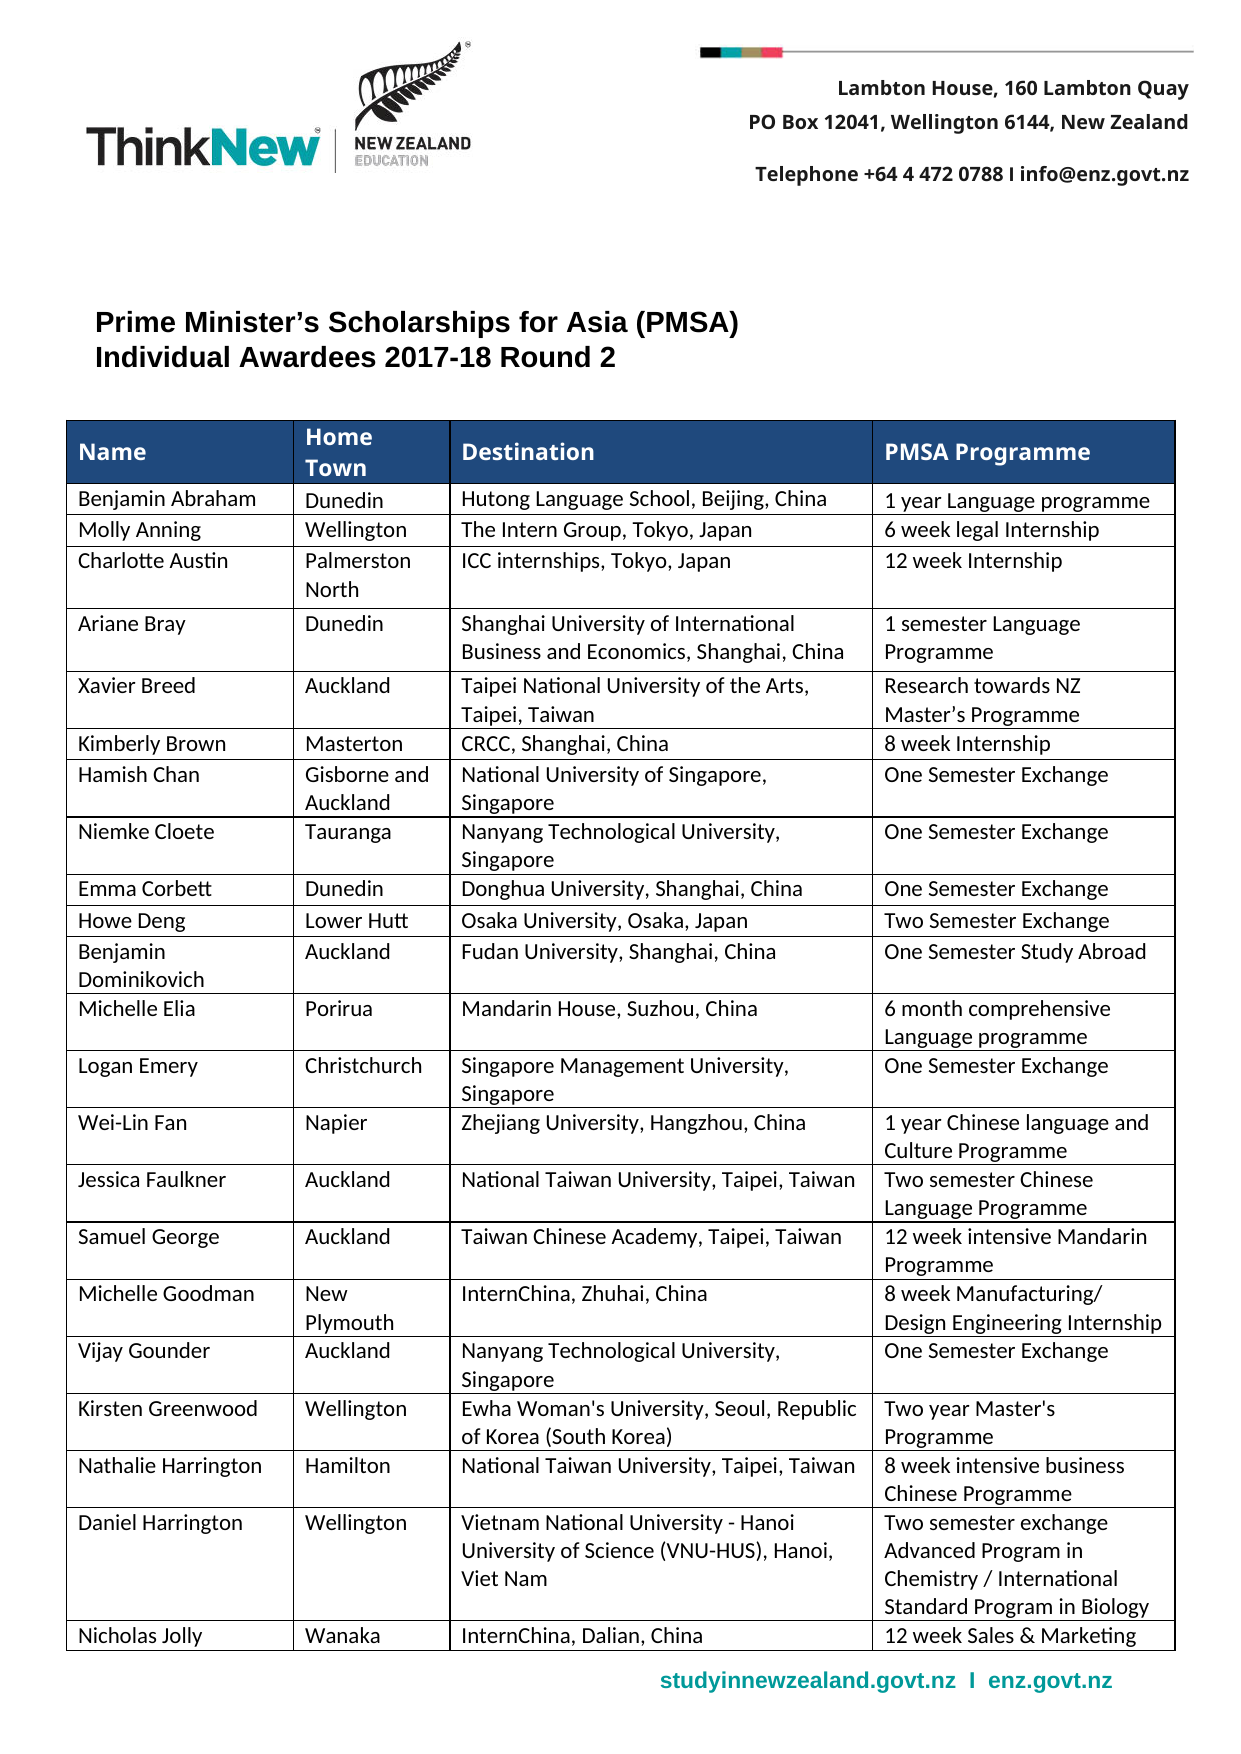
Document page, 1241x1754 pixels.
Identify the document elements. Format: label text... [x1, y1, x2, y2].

table_cell Osaka University, Osaka, Japan [451, 906, 872, 936]
table_cell InternChina, Zhuhai, China [451, 1280, 872, 1336]
table_cell One Semester Exchange [873, 1337, 1174, 1393]
picture [85, 29, 488, 178]
table_cell 12 week intensive Mandarin Programme [873, 1223, 1174, 1278]
table_cell Ewha Woman's University, Seoul, Republic of Korea (South Korea) [451, 1394, 872, 1450]
table_cell 8 week Manufacturing/ Design Engineering Internship [873, 1280, 1174, 1336]
table_cell Logan Emery [67, 1051, 293, 1107]
table_cell Christchurch [294, 1051, 449, 1107]
table_cell Two semester Chinese Language Programme [873, 1165, 1174, 1221]
table_cell Napier [294, 1108, 449, 1164]
table_cell Taipei National University of the Arts, Taipei, Taiwan [451, 672, 872, 728]
table_cell Wellington [294, 1508, 449, 1620]
table_cell New Plymouth [294, 1280, 449, 1336]
table_header Home Town [294, 421, 449, 483]
table_cell Howe Deng [67, 906, 293, 936]
table_cell Fudan University, Shanghai, China [451, 937, 872, 993]
table_cell Michelle Elia [67, 994, 293, 1050]
table_cell 6 week legal Internship [873, 515, 1174, 546]
table_cell Nanyang Technological University, Singapore [451, 818, 872, 873]
table_cell Auckland [294, 1223, 449, 1278]
table_cell CRCC, Shanghai, China [451, 729, 872, 759]
table_cell 12 week Internship [873, 547, 1174, 608]
table_cell Wei-Lin Fan [67, 1108, 293, 1164]
table_cell Tauranga [294, 818, 449, 873]
table_cell Zhejiang University, Hangzhou, China [451, 1108, 872, 1164]
table_cell 8 week Internship [873, 729, 1174, 759]
table_cell Dunedin [294, 875, 449, 905]
table_cell Singapore Management University, Singapore [451, 1051, 872, 1107]
table_cell Two Semester Exchange [873, 906, 1174, 936]
table_cell Two year Master's Programme [873, 1394, 1174, 1450]
table_cell Masterton [294, 729, 449, 759]
table_cell Palmerston North [294, 547, 449, 608]
table_cell Michelle Goodman [67, 1280, 293, 1336]
table_cell Ariane Bray [67, 609, 293, 671]
table_cell Wanaka [294, 1621, 449, 1649]
table_cell Xavier Breed [67, 672, 293, 728]
table_cell Dunedin [294, 484, 449, 514]
table_cell 1 semester Language Programme [873, 609, 1174, 671]
table_cell The Intern Group, Tokyo, Japan [451, 515, 872, 546]
table_cell 12 week Sales & Marketing Internship [873, 1621, 1174, 1649]
table_cell 1 year Chinese language and Culture Programme [873, 1108, 1174, 1164]
table_cell Nicholas Jolly [67, 1621, 293, 1649]
table_cell Benjamin Abraham [67, 484, 293, 514]
table_cell Hutong Language School, Beijing, China [451, 484, 872, 514]
table_cell National University of Singapore, Singapore [451, 760, 872, 816]
picture [691, 42, 1194, 59]
table_cell One Semester Exchange [873, 760, 1174, 816]
table_cell 1 year Language programme [873, 484, 1174, 514]
table_cell Nathalie Harrington [67, 1451, 293, 1507]
table_cell Daniel Harrington [67, 1508, 293, 1620]
table_cell Charlotte Austin [67, 547, 293, 608]
table_cell ICC internships, Tokyo, Japan [451, 547, 872, 608]
table_cell Nanyang Technological University, Singapore [451, 1337, 872, 1393]
table_cell Taiwan Chinese Academy, Taipei, Taiwan [451, 1223, 872, 1278]
table_cell Auckland [294, 1165, 449, 1221]
table_cell 8 week intensive business Chinese Programme [873, 1451, 1174, 1507]
table_cell Benjamin Dominikovich [67, 937, 293, 993]
table_cell One Semester Study Abroad [873, 937, 1174, 993]
table_cell Auckland [294, 672, 449, 728]
table_cell Research towards NZ Master’s Programme [873, 672, 1174, 728]
table_cell Auckland [294, 1337, 449, 1393]
table_cell Auckland [294, 937, 449, 993]
table_cell Donghua University, Shanghai, China [451, 875, 872, 905]
table_cell Porirua [294, 994, 449, 1050]
table_cell Niemke Cloete [67, 818, 293, 873]
table_cell Vietnam National University - Hanoi University of Science (VNU-HUS), Hanoi, Viet Nam [451, 1508, 872, 1620]
table_cell Wellington [294, 515, 449, 546]
table_cell Lower Hutt [294, 906, 449, 936]
table_cell Emma Corbett [67, 875, 293, 905]
table_header PMSA Programme [873, 421, 1174, 483]
table_cell Hamilton [294, 1451, 449, 1507]
table_cell One Semester Exchange [873, 1051, 1174, 1107]
table_cell Shanghai University of International Business and Economics, Shanghai, China [451, 609, 872, 671]
table_cell Samuel George [67, 1223, 293, 1278]
table_cell National Taiwan University, Taipei, Taiwan [451, 1451, 872, 1507]
table_cell One Semester Exchange [873, 818, 1174, 873]
table_cell Jessica Faulkner [67, 1165, 293, 1221]
table_cell Mandarin House, Suzhou, China [451, 994, 872, 1050]
table_cell Kirsten Greenwood [67, 1394, 293, 1450]
table_cell Molly Anning [67, 515, 293, 546]
table_cell Hamish Chan [67, 760, 293, 816]
table_cell Wellington [294, 1394, 449, 1450]
table_cell National Taiwan University, Taipei, Taiwan [451, 1165, 872, 1221]
table_cell Vijay Gounder [67, 1337, 293, 1393]
table_cell Two semester exchange Advanced Program in Chemistry / International Standard Program in Biology [873, 1508, 1174, 1620]
table_header Name [67, 421, 293, 483]
table_cell Gisborne and Auckland [294, 760, 449, 816]
table_header Destination [451, 421, 872, 483]
table_cell InternChina, Dalian, China [451, 1621, 872, 1649]
table_cell Kimberly Brown [67, 729, 293, 759]
table_cell One Semester Exchange [873, 875, 1174, 905]
table_cell 6 month comprehensive Language programme [873, 994, 1174, 1050]
table_cell Dunedin [294, 609, 449, 671]
